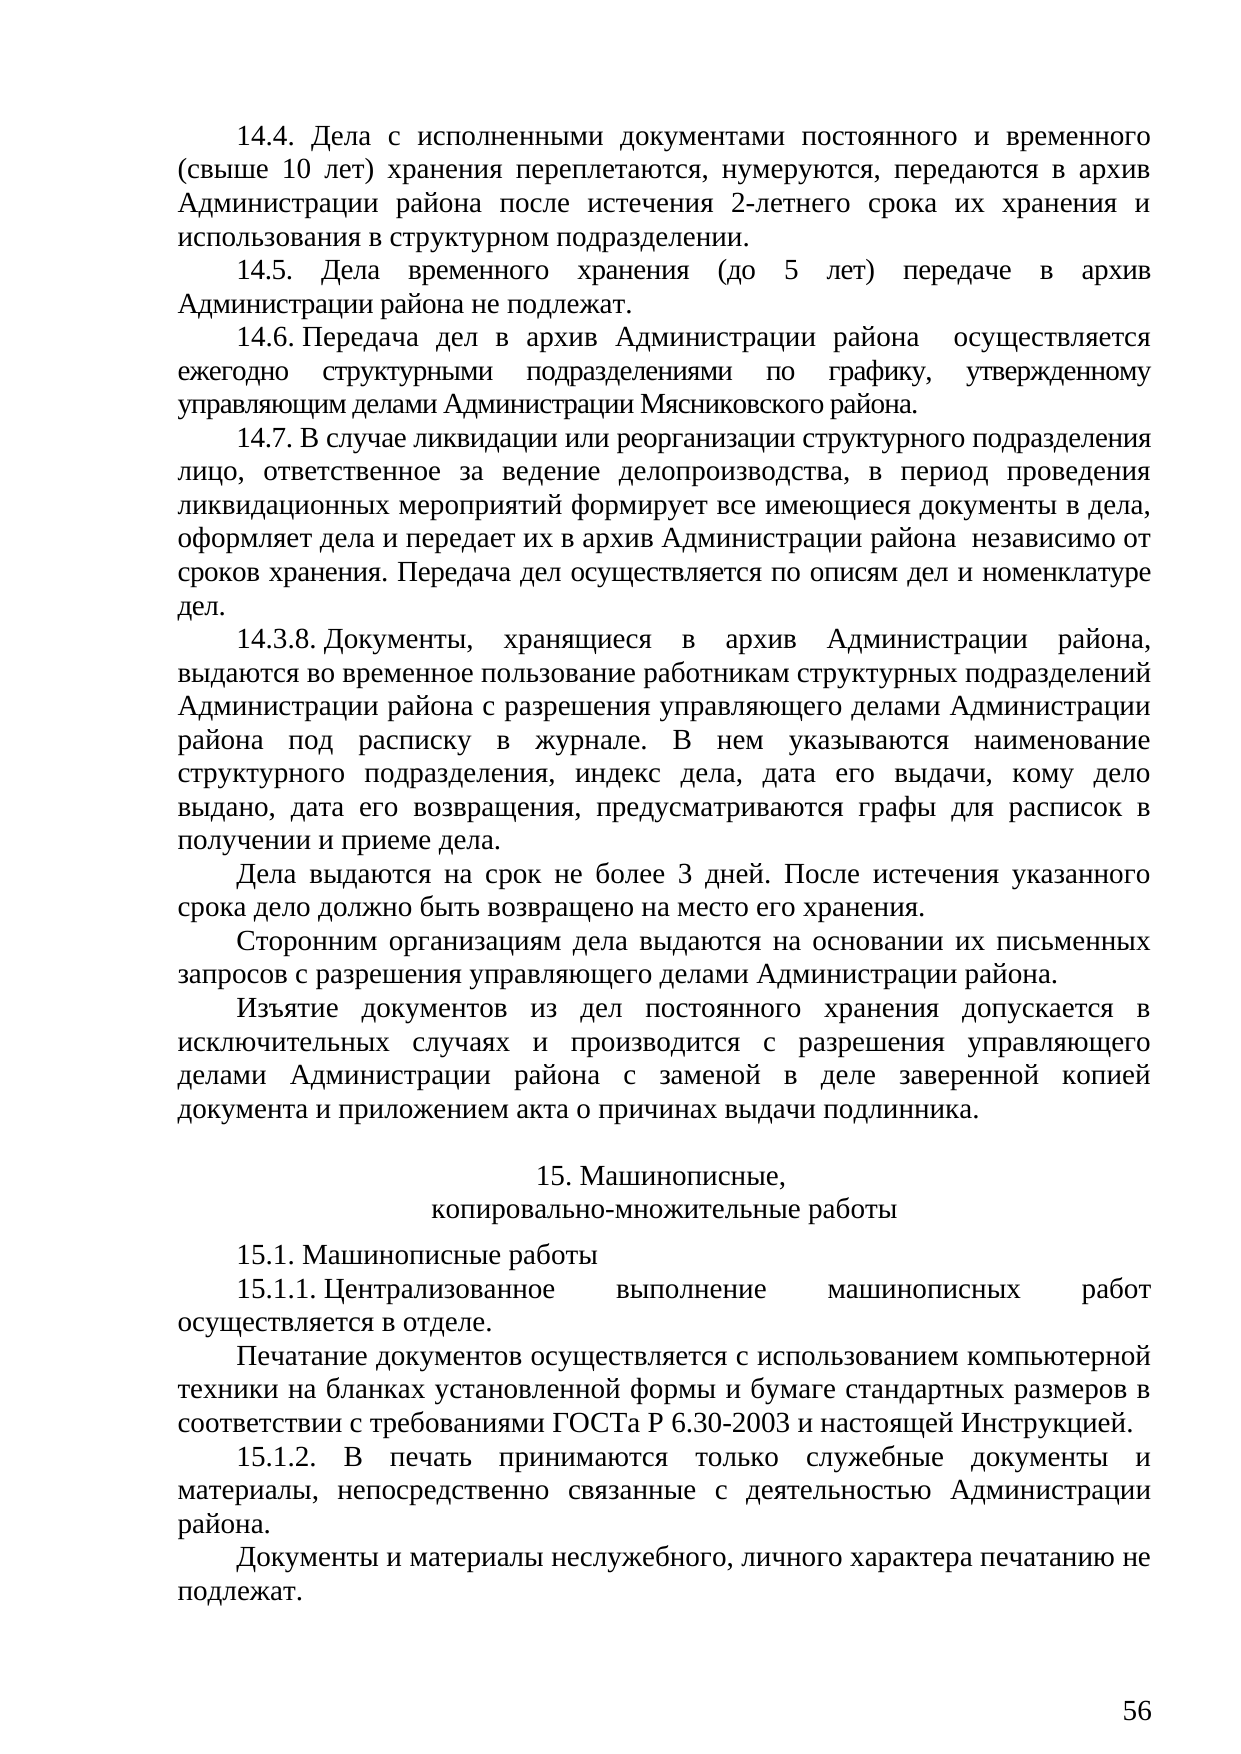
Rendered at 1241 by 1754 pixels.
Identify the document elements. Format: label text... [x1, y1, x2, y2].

text Документы и материалы неслужебного, личного характера печатанию не подлежат. [177, 1539, 1152, 1606]
text Сторонним организациям дела выдаются на основании их письменных запросов с разрешения управляющего делами Администрации района. [177, 923, 1152, 990]
text Изъятие документов из дел постоянного хранения допускается в исключительных случаях и производится с разрешения управляющего делами Администрации района с заменой в деле заверенной копией документа и приложением акта о причинах выдачи подлинника. [177, 990, 1152, 1124]
text Дела выдаются на срок не более 3 дней. После истечения указанного срока дело должно быть возвращено на место его хранения. [177, 856, 1152, 923]
text 14.7. В случае ликвидации или реорганизации структурного подразделения лицо, ответственное за ведение делопроизводства, в период проведения ликвидационных мероприятий формирует все имеющиеся документы в дела, оформляет дела и передает их в архив Администрации района независимо от сроков хранения. Передача дел осуществляется по описям дел и номенклатуре дел. [177, 420, 1152, 621]
text 14.6. Передача дел в архив Администрации района осуществляется ежегодно структурными подразделениями по графику, утвержденному управляющим делами Администрации Мясниковского района. [177, 319, 1152, 420]
text Печатание документов осуществляется с использованием компьютерной техники на бланках установленной формы и бумаге стандартных размеров в соответствии с требованиями ГОСТа Р 6.30-2003 и настоящей Инструкцией. [177, 1338, 1152, 1439]
text 15. Машинописные, копировально-множительные работы [177, 1158, 1152, 1225]
text 15.1.1. Централизованное выполнение машинописных работ осуществляется в отделе. [177, 1271, 1152, 1338]
text 15.1.2. В печать принимаются только служебные документы и материалы, непосредственно связанные с деятельностью Администрации района. [177, 1439, 1152, 1539]
text 14.5. Дела временного хранения (до 5 лет) передаче в архив Администрации района не подлежат. [177, 252, 1152, 319]
text 15.1. Машинописные работы [177, 1237, 1152, 1271]
text 14.4. Дела с исполненными документами постоянного и временного (свыше 10 лет) хранения переплетаются, нумеруются, передаются в архив Администрации района после истечения 2-летнего срока их хранения и использования в структурном подразделении. [177, 118, 1152, 252]
text 14.3.8. Документы, хранящиеся в архив Администрации района, выдаются во временное пользование работникам структурных подразделений Администрации района с разрешения управляющего делами Администрации района под расписку в журнале. В нем указываются наименование структурного подразделения, индекс дела, дата его выдачи, кому дело выдано, дата его возвращения, предусматриваются графы для расписок в получении и приеме дела. [177, 621, 1152, 856]
